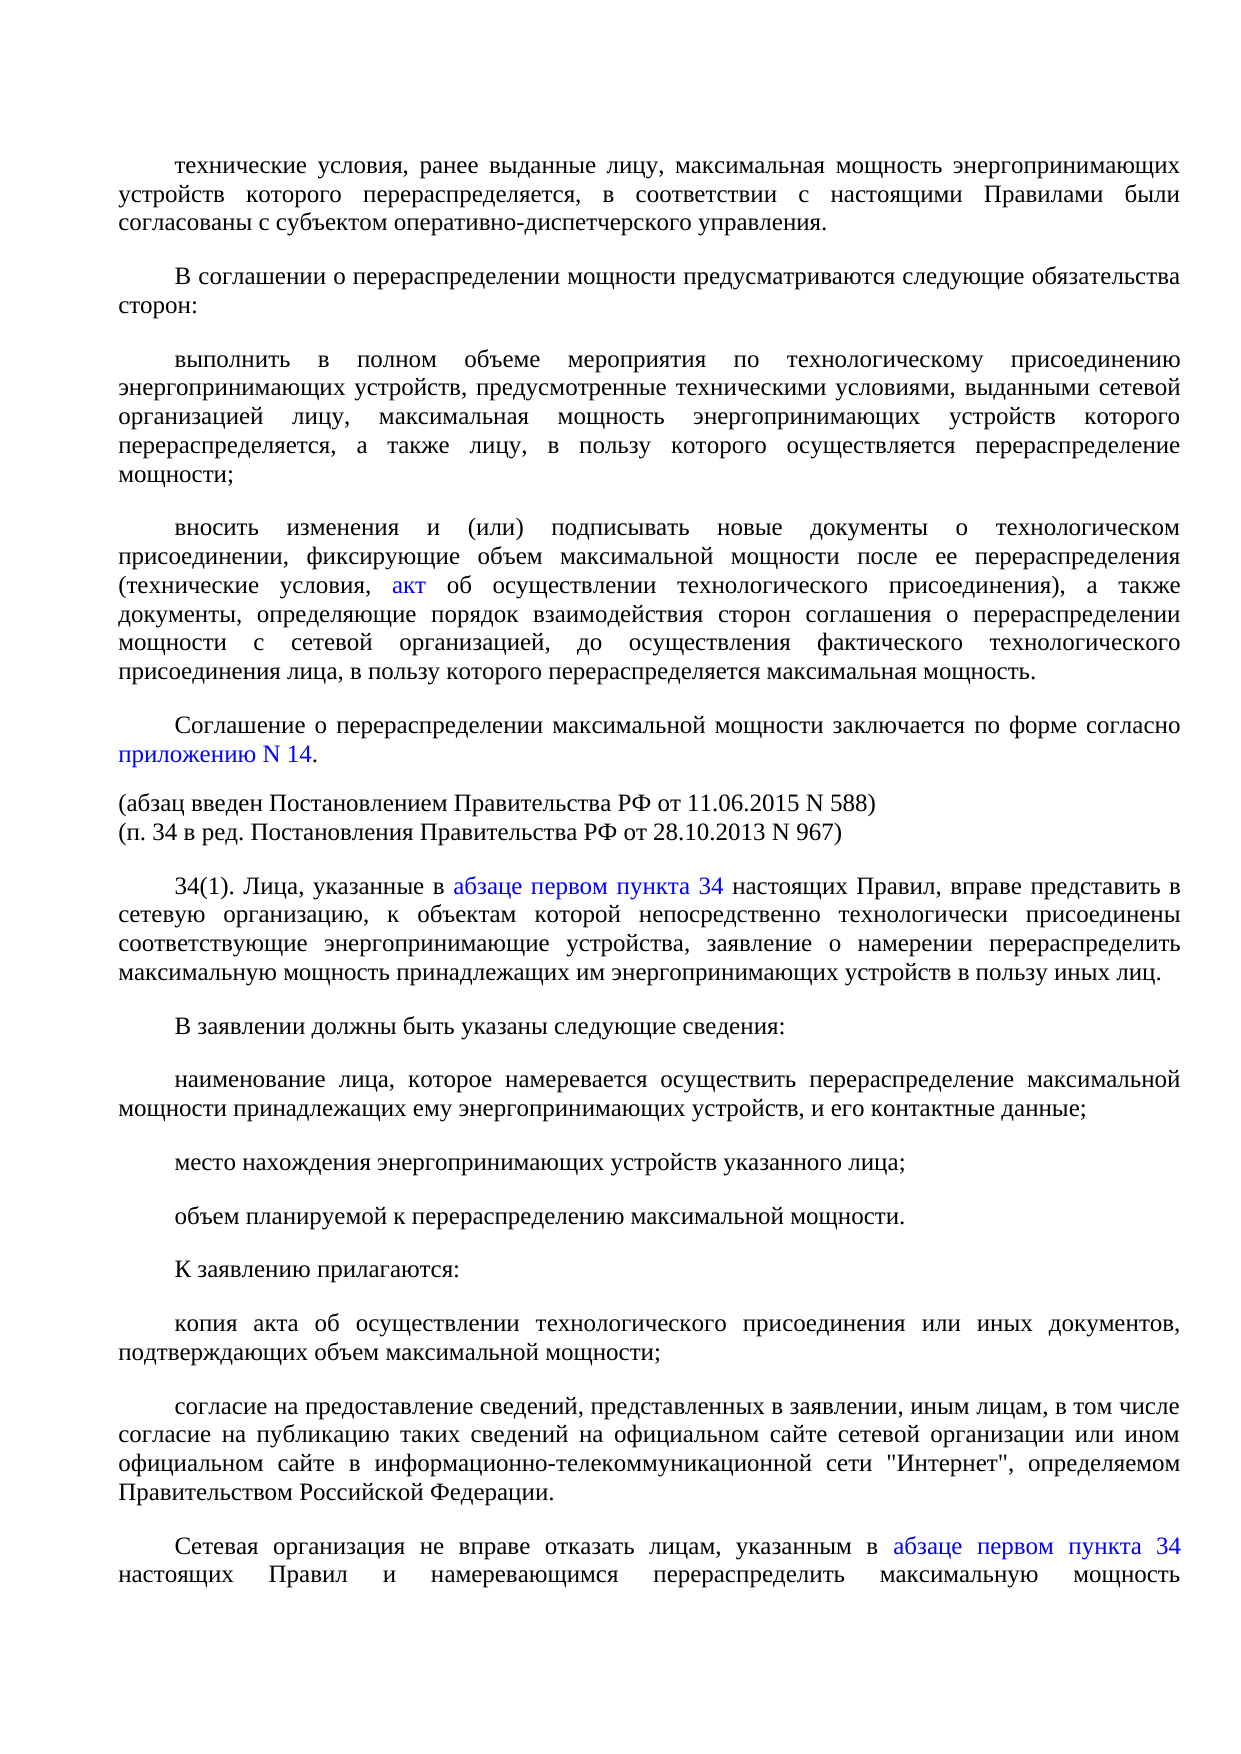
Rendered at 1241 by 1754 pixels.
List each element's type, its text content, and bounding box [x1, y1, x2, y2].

text (абзац введен Постановлением Правительства РФ от 11.06.2015 N 588) [118, 788, 1181, 817]
text выполнить в полном объеме мероприятия по технологическому присоединению энергопринимающих устройств, предусмотренные техническими условиями, выданными сетевой организацией лицу, максимальная мощность энергопринимающих устройств которого перераспределяется, а также лицу, в пользу которого осуществляется перераспределение мощности; [118, 344, 1181, 487]
text вносить изменения и (или) подписывать новые документы о технологическом присоединении, фиксирующие объем максимальной мощности после ее перераспределения (технические условия, акт об осуществлении технологического присоединения), а также документы, определяющие порядок взаимодействия сторон соглашения о перераспределении мощности с сетевой организацией, до осуществления фактического технологического присоединения лица, в пользу которого перераспределяется максимальная мощность. [118, 512, 1181, 685]
text В соглашении о перераспределении мощности предусматриваются следующие обязательства сторон: [118, 261, 1181, 319]
text наименование лица, которое намеревается осуществить перераспределение максимальной мощности принадлежащих ему энергопринимающих устройств, и его контактные данные; [118, 1064, 1181, 1122]
text согласие на предоставление сведений, представленных в заявлении, иным лицам, в том числе согласие на публикацию таких сведений на официальном сайте сетевой организации или ином официальном сайте в информационно-телекоммуникационной сети "Интернет", определяемом Правительством Российской Федерации. [118, 1391, 1181, 1506]
text объем планируемой к перераспределению максимальной мощности. [118, 1201, 1181, 1229]
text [118, 1531, 1181, 1588]
text копия акта об осуществлении технологического присоединения или иных документов, подтверждающих объем максимальной мощности; [118, 1308, 1181, 1366]
text 34(1). Лица, указанные в абзаце первом пункта 34 настоящих Правил, вправе представить в сетевую организацию, к объектам которой непосредственно технологически присоединены соответствующие энергопринимающие устройства, заявление о намерении перераспределить максимальную мощность принадлежащих им энергопринимающих устройств в пользу иных лиц. [118, 871, 1181, 986]
text место нахождения энергопринимающих устройств указанного лица; [118, 1147, 1181, 1176]
text Соглашение о перераспределении максимальной мощности заключается по форме согласно приложению N 14. [118, 710, 1181, 767]
text К заявлению прилагаются: [118, 1254, 1181, 1283]
text В заявлении должны быть указаны следующие сведения: [118, 1011, 1181, 1039]
text (п. 34 в ред. Постановления Правительства РФ от 28.10.2013 N 967) [118, 817, 1181, 846]
text технические условия, ранее выданные лицу, максимальная мощность энергопринимающих устройств которого перераспределяется, в соответствии с настоящими Правилами были согласованы с субъектом оперативно-диспетчерского управления. [118, 150, 1181, 236]
